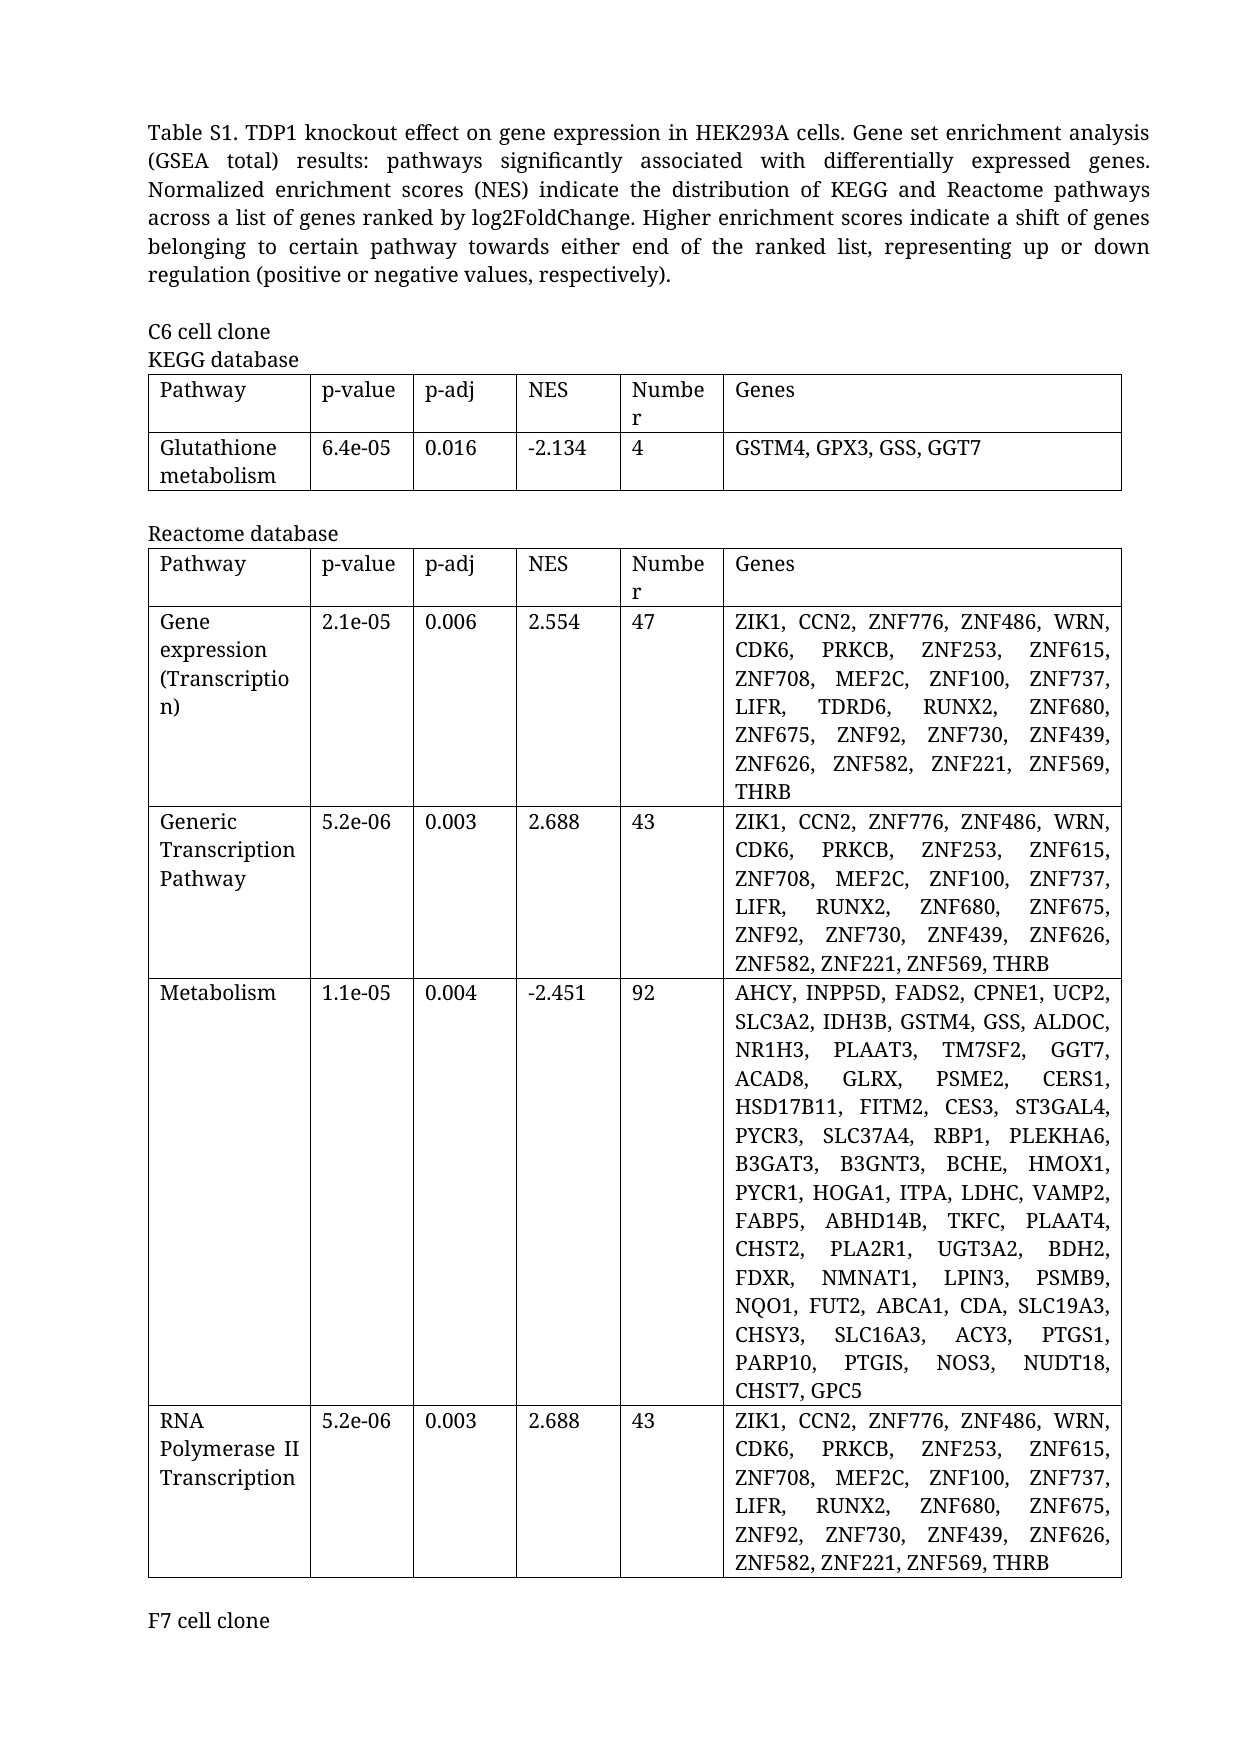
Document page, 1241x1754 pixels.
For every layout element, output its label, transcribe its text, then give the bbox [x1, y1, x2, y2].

table_cell 2.554 [517, 607, 620, 806]
table_cell -2.451 [517, 979, 620, 1405]
table_header NES [517, 549, 620, 606]
text Table S1. TDP1 knockout effect on gene expression in HEK293A cells. Gene set enrichment analysis (GSEA total) results: pathways significantly associated with differentially expressed genes. Normalized enrichment scores (NES) indicate the distribution of KEGG and Reactome pathways across a list of genes ranked by log2FoldChange. Higher enrichment scores indicate a shift of genes belonging to certain pathway towards either end of the ranked list, representing up or down regulation (positive or negative values, respectively). [148, 118, 1152, 289]
table_header Pathway [149, 375, 310, 432]
table_cell ZIK1, CCN2, ZNF776, ZNF486, WRN, CDK6, PRKCB, ZNF253, ZNF615, ZNF708, MEF2C, ZNF100, ZNF737, LIFR, RUNX2, ZNF680, ZNF675, ZNF92, ZNF730, ZNF439, ZNF626, ZNF582, ZNF221, ZNF569, THRB [724, 1406, 1121, 1577]
table_cell 0.016 [414, 433, 516, 490]
table_header p-adj [414, 375, 516, 432]
table_header Genes [724, 375, 1121, 432]
table_cell ZIK1, CCN2, ZNF776, ZNF486, WRN, CDK6, PRKCB, ZNF253, ZNF615, ZNF708, MEF2C, ZNF100, ZNF737, LIFR, RUNX2, ZNF680, ZNF675, ZNF92, ZNF730, ZNF439, ZNF626, ZNF582, ZNF221, ZNF569, THRB [724, 807, 1121, 977]
table_cell 2.688 [517, 807, 620, 977]
table_header p-value [311, 375, 413, 432]
table_cell 4 [621, 433, 723, 490]
table_cell Glutathione metabolism [149, 433, 310, 490]
table_cell 2.688 [517, 1406, 620, 1577]
table_cell 43 [621, 807, 723, 977]
table_cell 5.2e-06 [311, 1406, 413, 1577]
table_cell GSTM4, GPX3, GSS, GGT7 [724, 433, 1121, 490]
table_header Number [621, 549, 723, 606]
text F7 cell clone [148, 1606, 1152, 1635]
table_cell 0.003 [414, 1406, 516, 1577]
table_cell 0.003 [414, 807, 516, 977]
table_header p-value [311, 549, 413, 606]
table_header Genes [724, 549, 1121, 606]
table_cell AHCY, INPP5D, FADS2, CPNE1, UCP2, SLC3A2, IDH3B, GSTM4, GSS, ALDOC, NR1H3, PLAAT3, TM7SF2, GGT7, ACAD8, GLRX, PSME2, CERS1, HSD17B11, FITM2, CES3, ST3GAL4, PYCR3, SLC37A4, RBP1, PLEKHA6, B3GAT3, B3GNT3, BCHE, HMOX1, PYCR1, HOGA1, ITPA, LDHC, VAMP2, FABP5, ABHD14B, TKFC, PLAAT4, CHST2, PLA2R1, UGT3A2, BDH2, FDXR, NMNAT1, LPIN3, PSMB9, NQO1, FUT2, ABCA1, CDA, SLC19A3, CHSY3, SLC16A3, ACY3, PTGS1, PARP10, PTGIS, NOS3, NUDT18, CHST7, GPC5 [724, 979, 1121, 1405]
table_header NES [517, 375, 620, 432]
table_cell 2.1e-05 [311, 607, 413, 806]
table_cell ZIK1, CCN2, ZNF776, ZNF486, WRN, CDK6, PRKCB, ZNF253, ZNF615, ZNF708, MEF2C, ZNF100, ZNF737, LIFR, TDRD6, RUNX2, ZNF680, ZNF675, ZNF92, ZNF730, ZNF439, ZNF626, ZNF582, ZNF221, ZNF569, THRB [724, 607, 1121, 806]
table_cell 0.006 [414, 607, 516, 806]
table_header Pathway [149, 549, 310, 606]
text KEGG database [148, 346, 1152, 374]
table_cell 6.4e-05 [311, 433, 413, 490]
text Reactome database [148, 519, 1152, 548]
table_cell 47 [621, 607, 723, 806]
table_cell 92 [621, 979, 723, 1405]
table_cell Generic Transcription Pathway [149, 807, 310, 977]
table_cell 5.2e-06 [311, 807, 413, 977]
table_header Number [621, 375, 723, 432]
table_cell RNA Polymerase II Transcription [149, 1406, 310, 1577]
table_cell -2.134 [517, 433, 620, 490]
table_cell 1.1e-05 [311, 979, 413, 1405]
table_header p-adj [414, 549, 516, 606]
table_cell Gene expression (Transcription) [149, 607, 310, 806]
text C6 cell clone [148, 317, 1152, 346]
table_cell 0.004 [414, 979, 516, 1405]
table_cell 43 [621, 1406, 723, 1577]
table_cell Metabolism [149, 979, 310, 1405]
